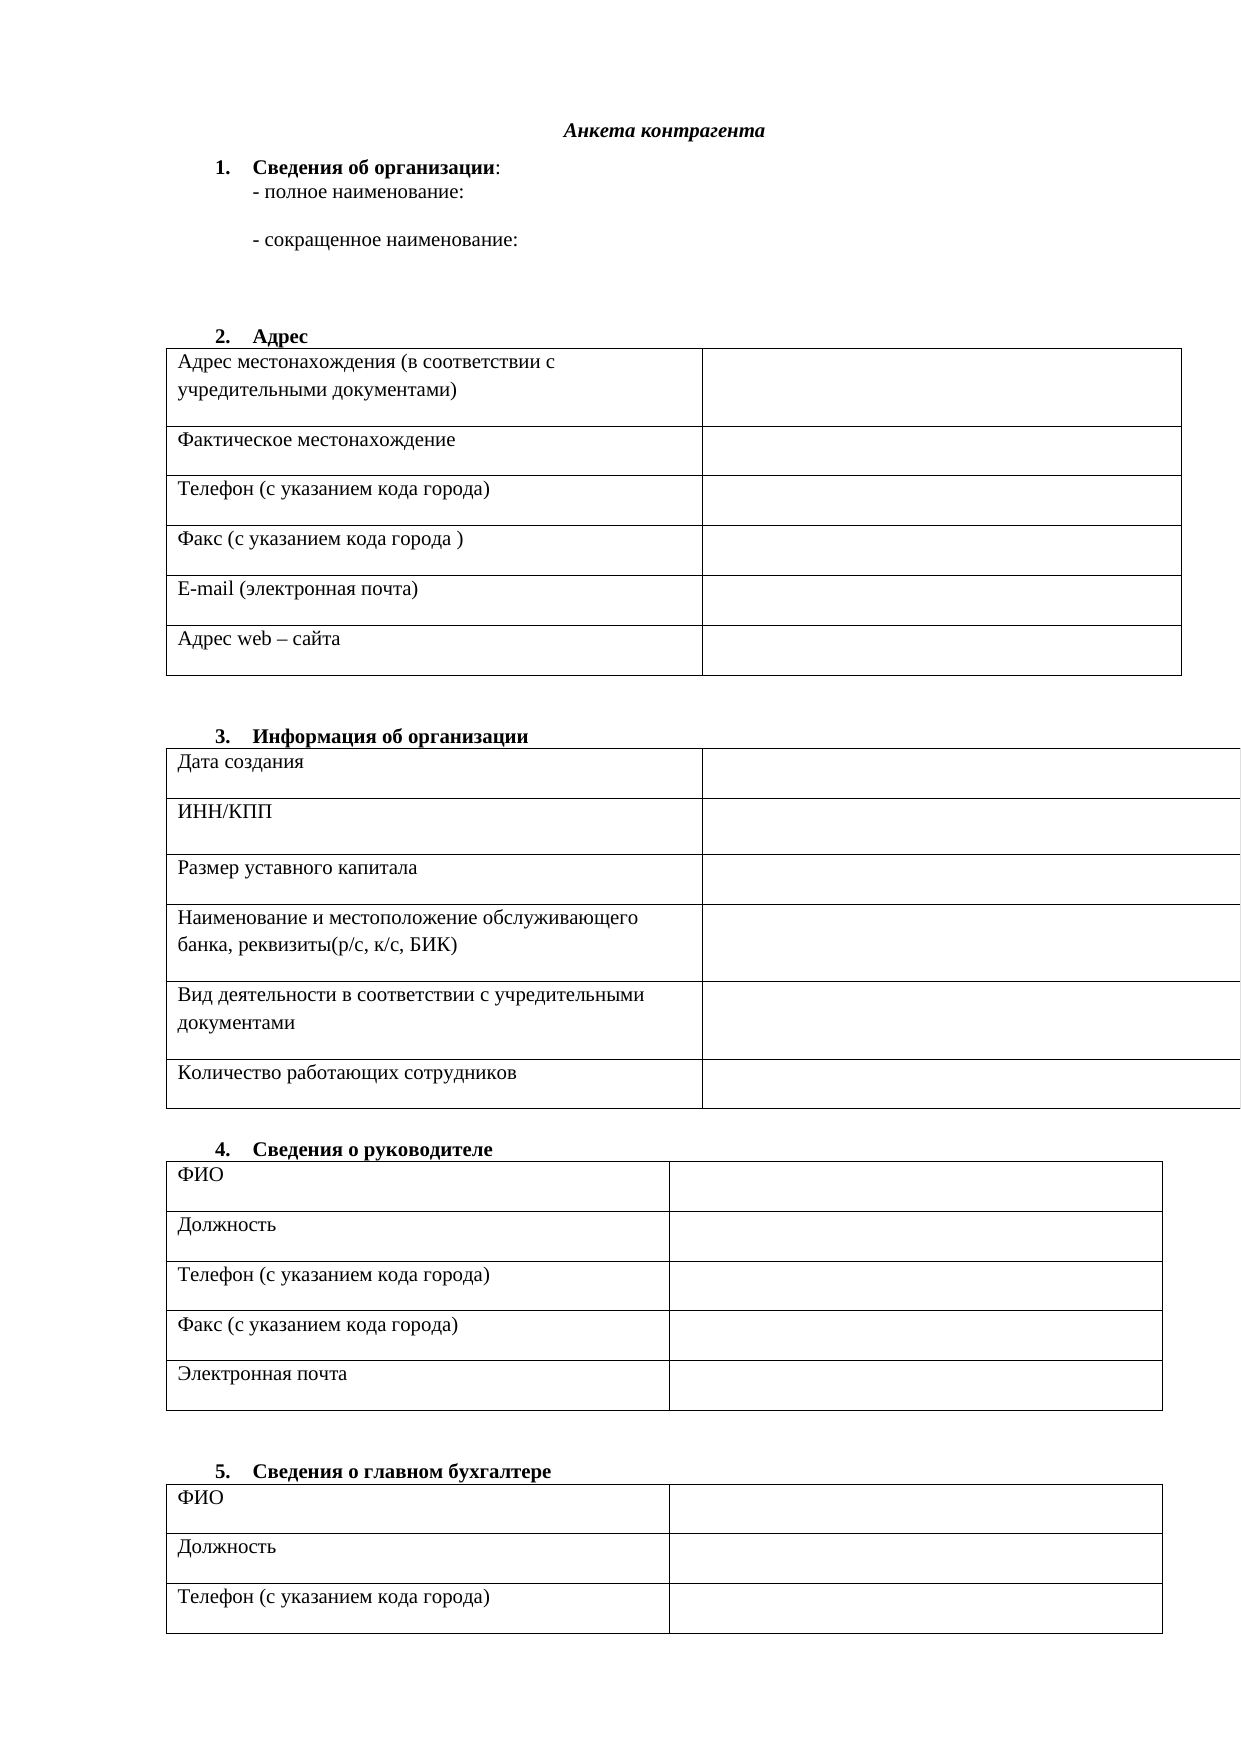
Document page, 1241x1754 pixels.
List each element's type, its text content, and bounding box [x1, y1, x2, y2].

table_cell Телефон (с указанием кода города) [167, 1262, 669, 1310]
table_cell Факс (с указанием кода города ) [167, 526, 702, 575]
text - сокращенное наименование: [252, 227, 1152, 251]
table_cell [670, 1361, 1162, 1410]
table_cell Наименование и местоположение обслуживающего банка, реквизиты(р/с, к/с, БИК) [167, 905, 702, 981]
table_cell [703, 1060, 1240, 1108]
table_header [670, 1485, 1162, 1533]
table_cell E-mail (электронная почта) [167, 576, 702, 625]
table_cell [670, 1262, 1162, 1310]
table_cell Количество работающих сотрудников [167, 1060, 702, 1108]
table_header [703, 749, 1240, 798]
table_header [703, 349, 1181, 426]
list Сведения об организации: [215, 155, 1152, 179]
table_cell ИНН/КПП [167, 799, 702, 854]
table_cell [670, 1212, 1162, 1261]
table_cell Телефон (с указанием кода города) [167, 476, 702, 525]
table_header Адрес местонахождения (в соответствии с учредительными документами) [167, 349, 702, 426]
table_cell Адрес web – сайта [167, 626, 702, 674]
table_cell Телефон (с указанием кода города) [167, 1584, 669, 1633]
text Анкета контрагента [177, 118, 1152, 142]
table_cell [670, 1311, 1162, 1360]
list Адрес [215, 324, 1152, 348]
list Информация об организации [215, 724, 1152, 748]
table_cell [703, 626, 1181, 674]
table_cell [703, 526, 1181, 575]
table_cell Должность [167, 1534, 669, 1583]
list Сведения о руководителе [215, 1137, 1152, 1161]
table_cell [703, 905, 1240, 981]
text - полное наименование: [252, 179, 1152, 203]
table_header Дата создания [167, 749, 702, 798]
table_cell Вид деятельности в соответствии с учредительными документами [167, 982, 702, 1058]
table_cell Должность [167, 1212, 669, 1261]
table_cell [670, 1584, 1162, 1633]
table_cell Электронная почта [167, 1361, 669, 1410]
table_cell [703, 476, 1181, 525]
table_cell Факс (с указанием кода города) [167, 1311, 669, 1360]
table_cell [703, 799, 1240, 854]
table_header ФИО [167, 1485, 669, 1533]
table_cell [703, 982, 1240, 1058]
table_cell [670, 1534, 1162, 1583]
table_cell [703, 855, 1240, 904]
table_header ФИО [167, 1162, 669, 1211]
table_cell [703, 427, 1181, 475]
table_cell [703, 576, 1181, 625]
table_header [670, 1162, 1162, 1211]
table_cell Фактическое местонахождение [167, 427, 702, 475]
list Сведения о главном бухгалтере [215, 1459, 1152, 1483]
table_cell Размер уставного капитала [167, 855, 702, 904]
